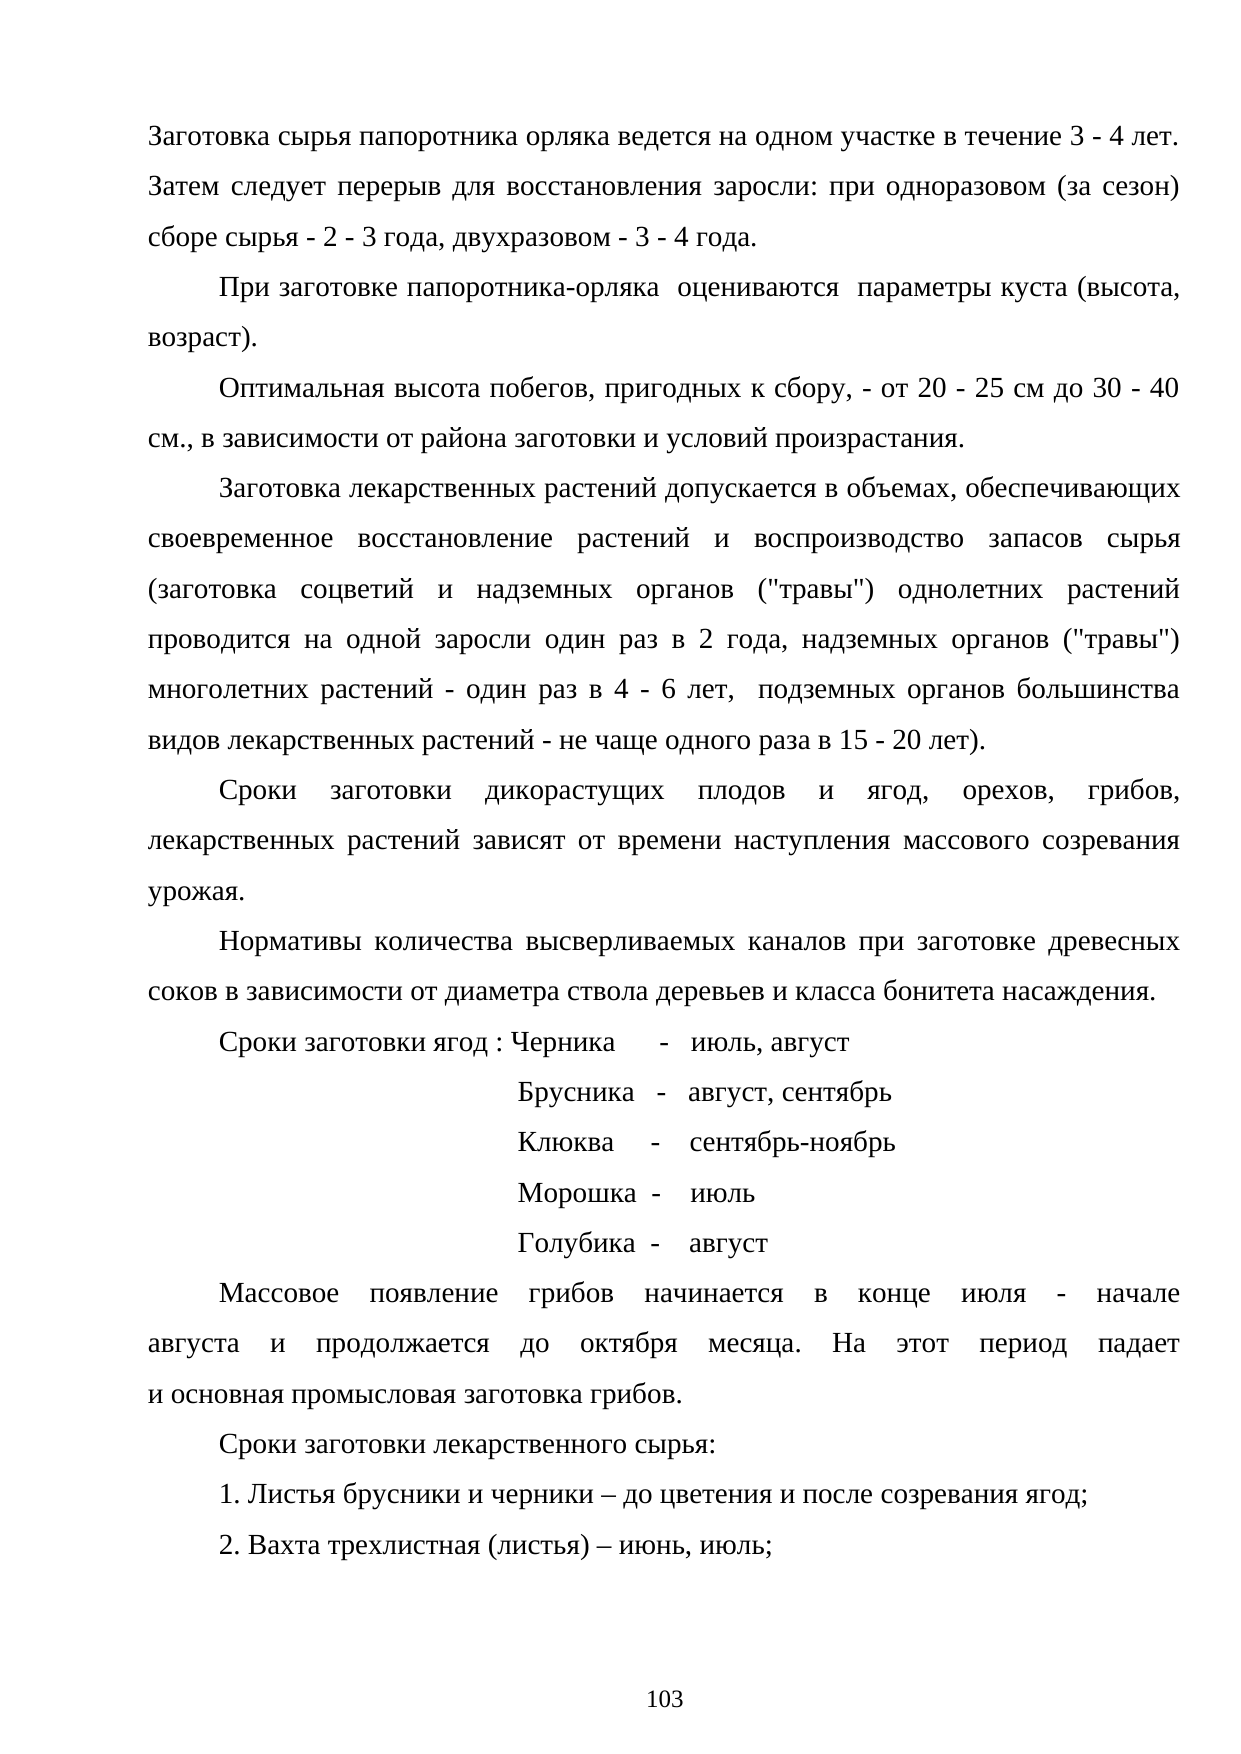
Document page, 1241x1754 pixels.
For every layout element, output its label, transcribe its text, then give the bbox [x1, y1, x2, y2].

text Заготовка лекарственных растений допускается в объемах, обеспечивающих своевременное восстановление растений и воспроизводство запасов сырья (заготовка соцветий и надземных органов ("травы") однолетних растений проводится на одной заросли один раз в 2 года, надземных органов ("травы") многолетних растений - один раз в 4 - 6 лет, подземных органов большинства видов лекарственных растений - не чаще одного раза в 15 - 20 лет). [148, 470, 1181, 755]
text Сроки заготовки лекарственного сырья: [148, 1426, 1181, 1460]
text Сроки заготовки дикорастущих плодов и ягод, орехов, грибов, лекарственных растений зависят от времени наступления массового созревания урожая. [148, 772, 1181, 906]
text Нормативы количества высверливаемых каналов при заготовке древесных соков в зависимости от диаметра ствола деревьев и класса бонитета насаждения. [148, 923, 1181, 1007]
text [148, 118, 1181, 252]
text 2. Вахта трехлистная (листья) – июнь, июль; [148, 1527, 1181, 1560]
text Оптимальная высота побегов, пригодных к сбору, - от 20 - 25 см до 30 - 40 см., в зависимости от района заготовки и условий произрастания. [148, 370, 1181, 453]
text Клюква - сентябрь-ноябрь [148, 1124, 1181, 1158]
text Брусника - август, сентябрь [148, 1074, 1181, 1108]
text Голубика - август [148, 1225, 1181, 1258]
text Сроки заготовки ягод : Черника - июль, август [148, 1024, 1181, 1057]
text 1. Листья брусники и черники – до цветения и после созревания ягод; [148, 1477, 1181, 1510]
text При заготовке папоротника-орляка оцениваются параметры куста (высота, возраст). [148, 269, 1181, 353]
text Массовое появление грибов начинается в конце июля - начале августа и продолжается до октября месяца. На этот период падает и основная промысловая заготовка грибов. [148, 1275, 1181, 1409]
text Морошка - июль [148, 1175, 1181, 1208]
